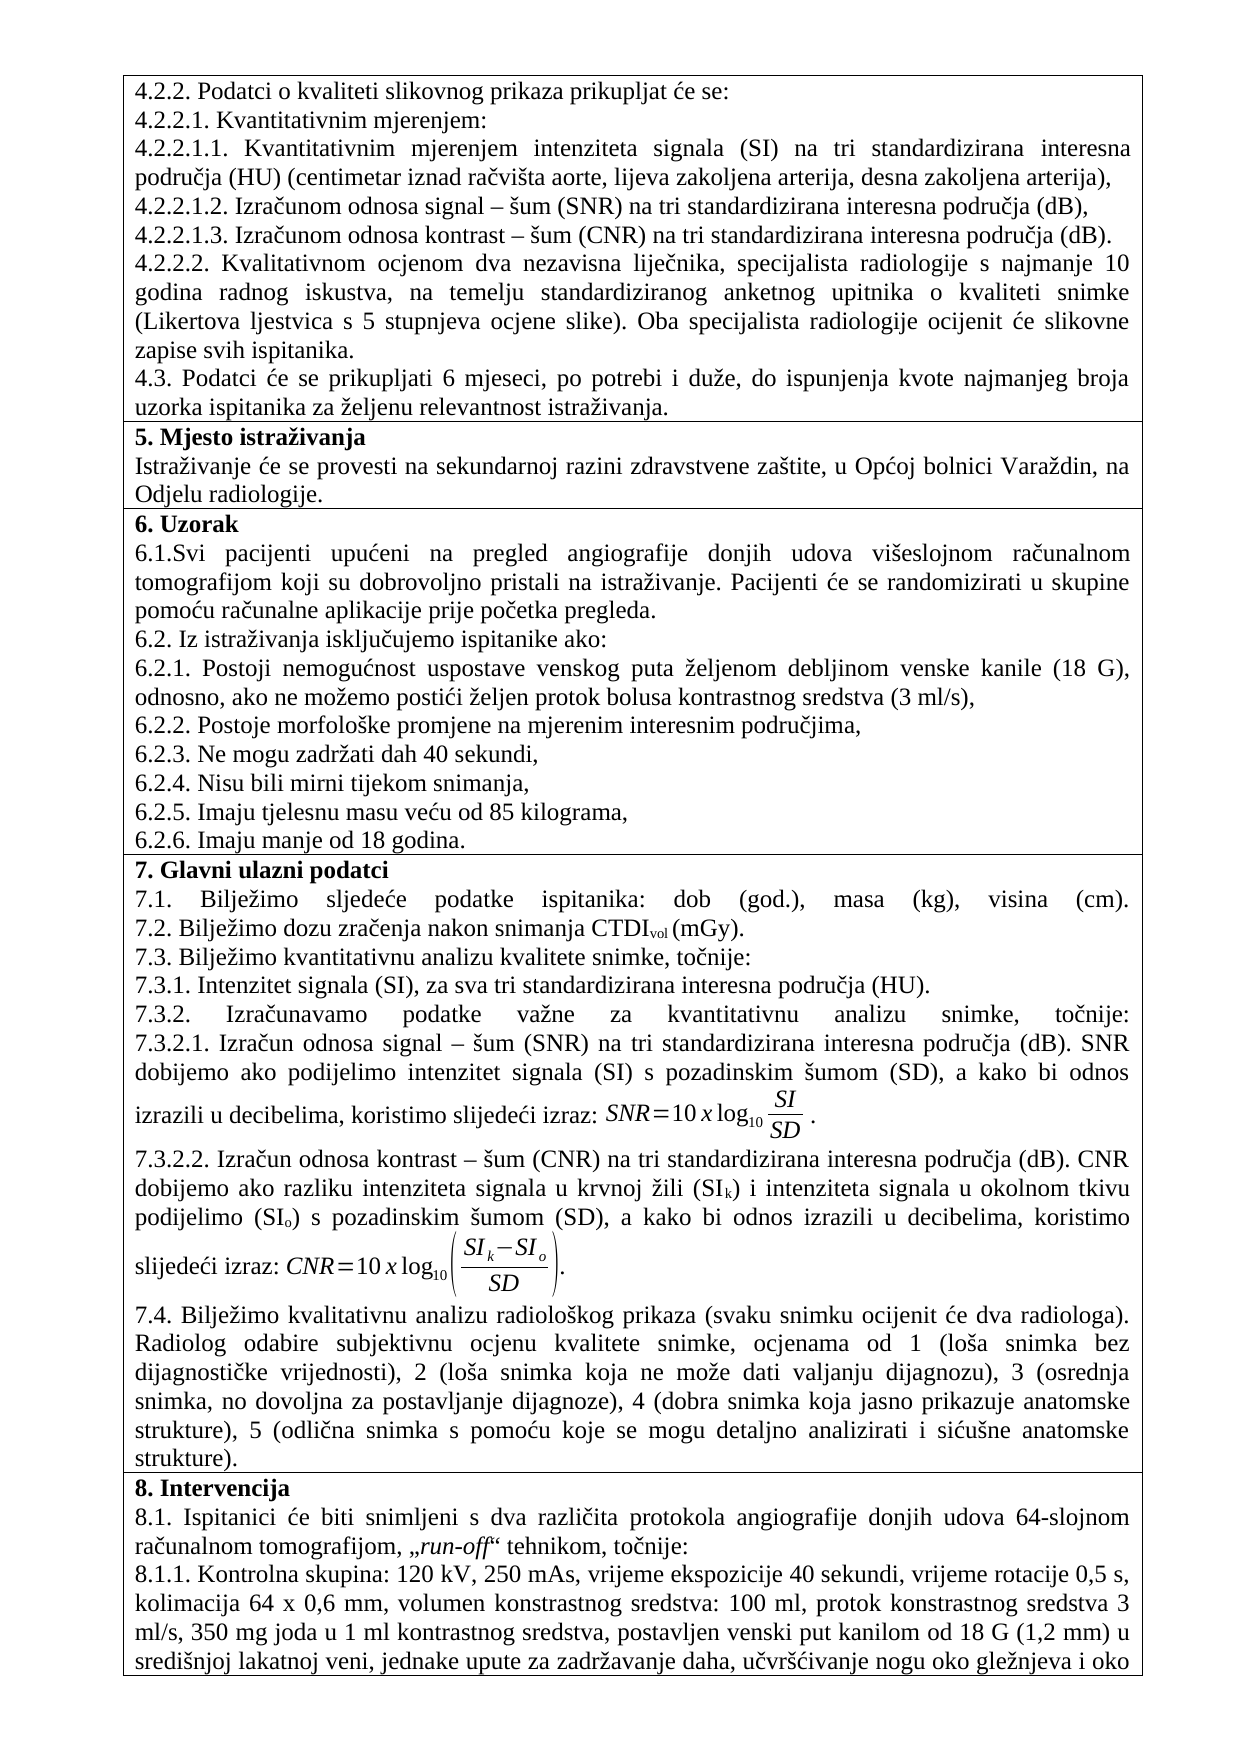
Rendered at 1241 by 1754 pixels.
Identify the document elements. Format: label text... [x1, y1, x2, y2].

table_cell 5. Mjesto istraživanja Istraživanje će se provesti na sekundarnoj razini zdravstvene zaštite, u Općoj bolnici Varaždin, na Odjelu radiologije. [124, 422, 1142, 508]
table_cell 6. Uzorak 6.1.Svi pacijenti upućeni na pregled angiografije donjih udova višeslojnom računalnom tomografijom koji su dobrovoljno pristali na istraživanje. Pacijenti će se randomizirati u skupine pomoću računalne aplikacije prije početka pregleda. 6.2. Iz istraživanja isključujemo ispitanike ako: 6.2.1. Postoji nemogućnost uspostave venskog puta željenom debljinom venske kanile (18 G), odnosno, ako ne možemo postići željen protok bolusa kontrastnog sredstva (3 ml/s), 6.2.2. Postoje morfološke promjene na mjerenim interesnim područjima, 6.2.3. Ne mogu zadržati dah 40 sekundi, 6.2.4. Nisu bili mirni tijekom snimanja, 6.2.5. Imaju tjelesnu masu veću od 85 kilograma, 6.2.6. Imaju manje od 18 godina. [124, 509, 1142, 854]
table_cell 7. Glavni ulazni podatci 7.1. Bilježimo sljedeće podatke ispitanika: dob (god.), masa (kg), visina (cm). 7.2. Bilježimo dozu zračenja nakon snimanja CTDIvol (mGy). 7.3. Bilježimo kvantitativnu analizu kvalitete snimke, točnije: 7.3.1. Intenzitet signala (SI), za sva tri standardizirana interesna područja (HU). 7.3.2. Izračunavamo podatke važne za kvantitativnu analizu snimke, točnije: 7.3.2.1. Izračun odnosa signal – šum (SNR) na tri standardizirana interesna područja (dB). SNR dobijemo ako podijelimo intenzitet signala (SI) s pozadinskim šumom (SD), a kako bi odnos izrazili u decibelima, koristimo slijedeći izraz: . 7.3.2.2. Izračun odnosa kontrast – šum (CNR) na tri standardizirana interesna područja (dB). CNR dobijemo ako razliku intenziteta signala u krvnoj žili (SIk) i intenziteta signala u okolnom tkivu podijelimo (SIo) s pozadinskim šumom (SD), a kako bi odnos izrazili u decibelima, koristimo slijedeći izraz: . 7.4. Bilježimo kvalitativnu analizu radiološkog prikaza (svaku snimku ocijenit će dva radiologa). Radiolog odabire subjektivnu ocjenu kvalitete snimke, ocjenama od 1 (loša snimka bez dijagnostičke vrijednosti), 2 (loša snimka koja ne može dati valjanju dijagnozu), 3 (osrednja snimka, no dovoljna za postavljanje dijagnoze), 4 (dobra snimka koja jasno prikazuje anatomske strukture), 5 (odlična snimka s pomoću koje se mogu detaljno analizirati i sićušne anatomske strukture). [124, 855, 1142, 1472]
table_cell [124, 1473, 1142, 1674]
